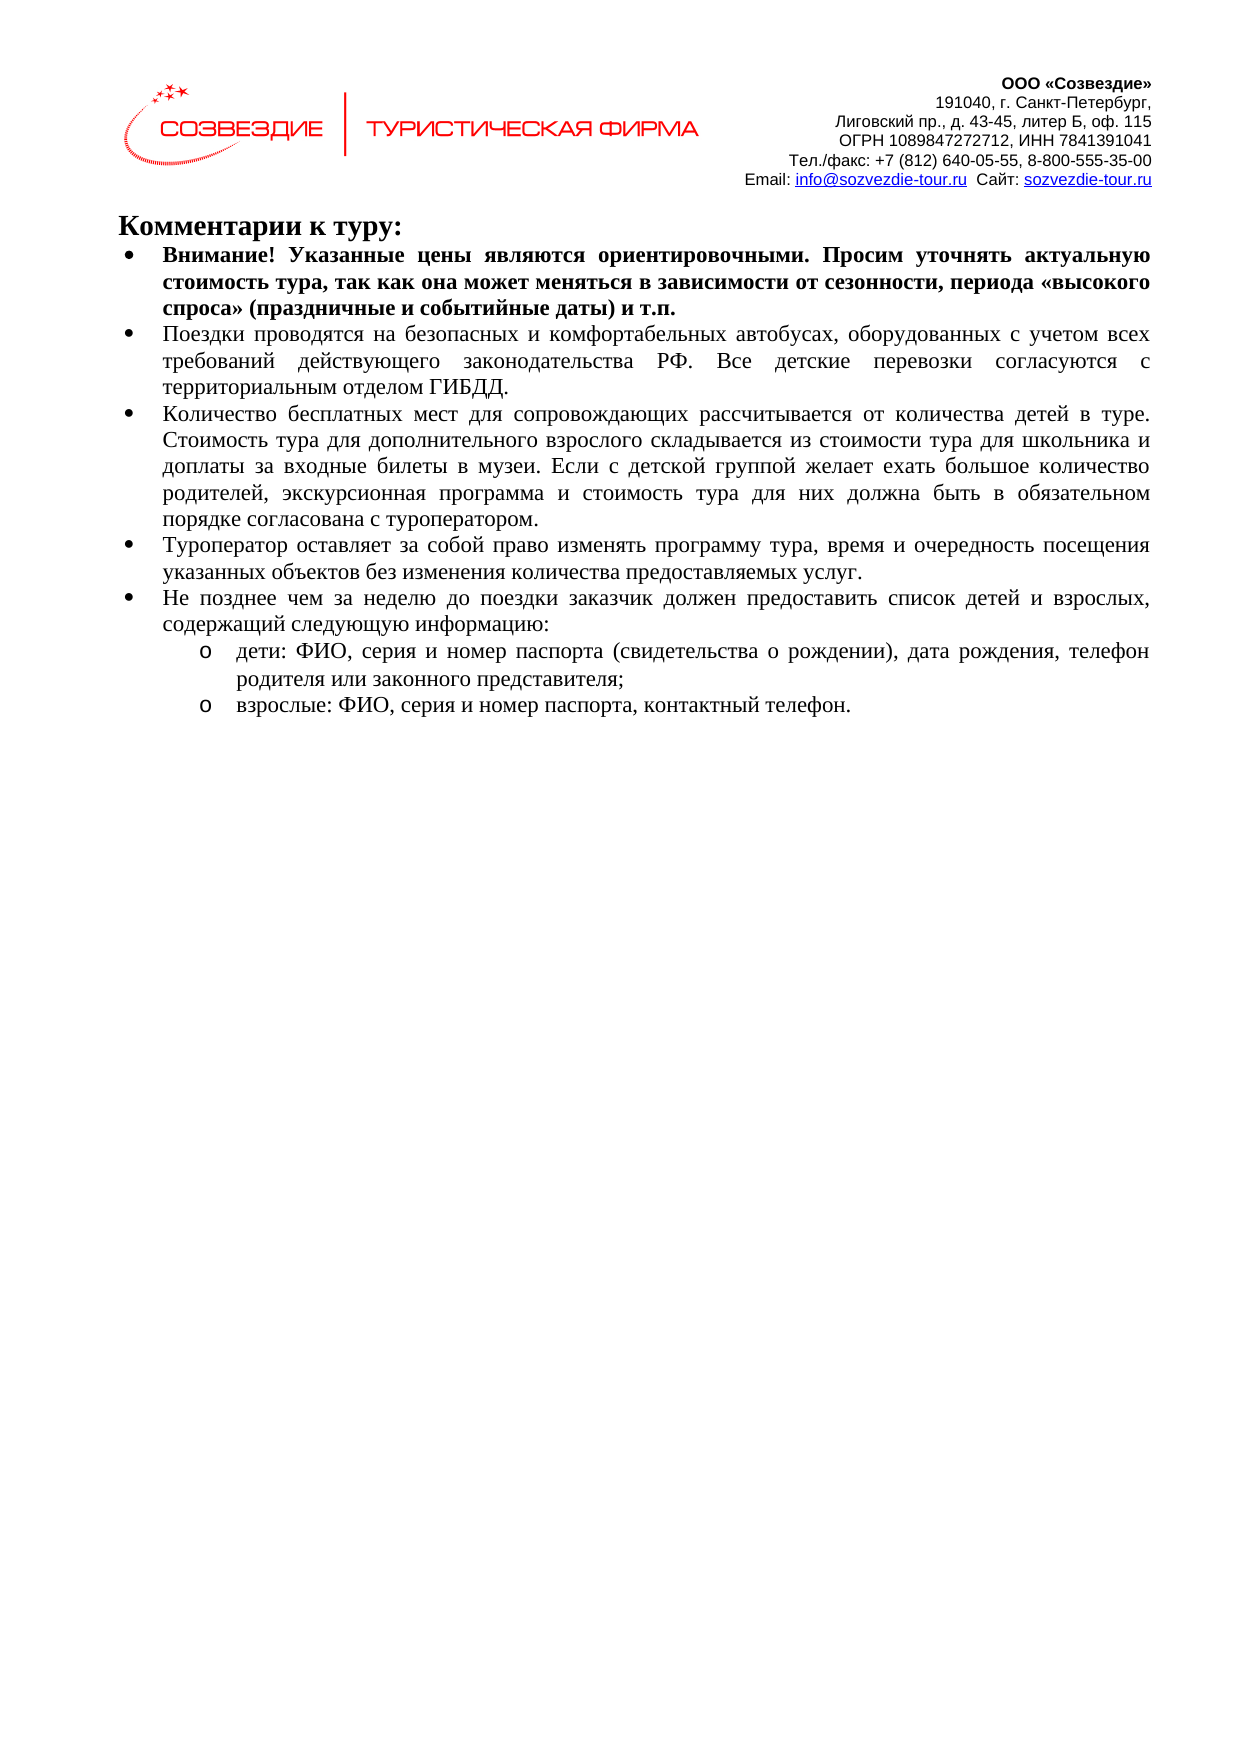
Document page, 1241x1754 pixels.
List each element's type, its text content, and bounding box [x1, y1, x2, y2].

list Внимание! Указанные цены являются ориентировочными. Просим уточнять актуальную стоимость тура, так как она может меняться в зависимости от сезонности, периода «высокого спроса» (праздничные и событийные даты) и т.п. [125, 241, 1152, 321]
list Не позднее чем за неделю до поездки заказчик должен предоставить список детей и взрослых, содержащий следующую информацию: [125, 584, 1152, 637]
list дети: ФИО, серия и номер паспорта (свидетельства о рождении), дата рождения, телефон родителя или законного представителя; [199, 637, 1152, 691]
list Количество бесплатных мест для сопровождающих рассчитывается от количества детей в туре. Стоимость тура для дополнительного взрослого складывается из стоимости тура для школьника и доплаты за входные билеты в музеи. Если с детской группой желает ехать большое количество родителей, экскурсионная программа и стоимость тура для них должна быть в обязательном порядке согласована с туроператором. [125, 399, 1152, 531]
picture [105, 79, 732, 169]
text Комментарии к туру: [118, 208, 1152, 241]
list взрослые: ФИО, серия и номер паспорта, контактный телефон. [199, 691, 1152, 719]
list Туроператор оставляет за собой право изменять программу тура, время и очередность посещения указанных объектов без изменения количества предоставляемых услуг. [125, 531, 1152, 584]
list Поездки проводятся на безопасных и комфортабельных автобусах, оборудованных с учетом всех требований действующего законодательства РФ. Все детские перевозки согласуются с территориальным отделом ГИБДД. [125, 321, 1152, 399]
